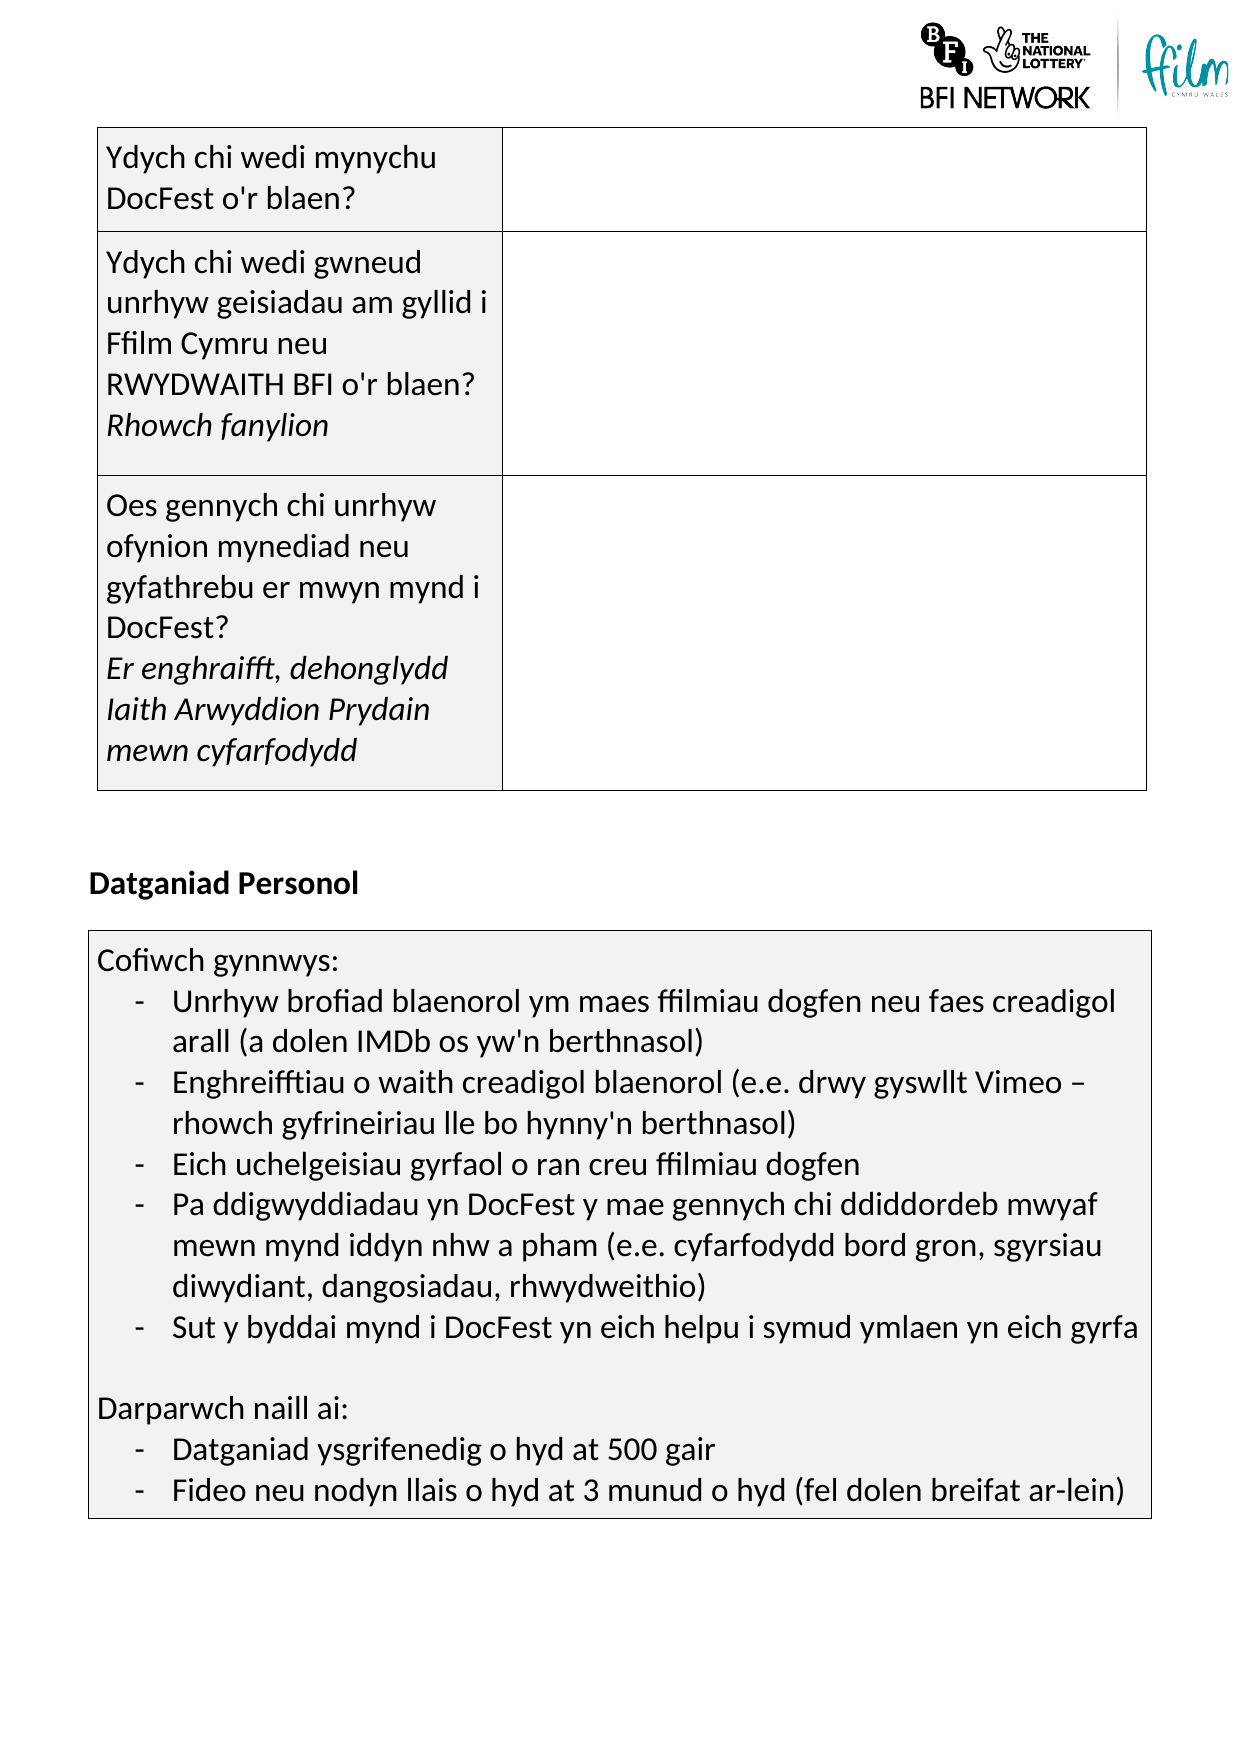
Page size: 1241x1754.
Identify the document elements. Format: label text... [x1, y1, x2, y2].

picture [920, 11, 1229, 120]
table_cell Ydych chi wedi gwneud unrhyw geisiadau am gyllid i Ffilm Cymru neu RWYDWAITH BFI o'r blaen? Rhowch fanylion [98, 232, 502, 475]
table_cell [503, 232, 1146, 475]
table_cell [503, 128, 1146, 231]
table_cell [503, 476, 1146, 790]
table_cell Ydych chi wedi mynychu DocFest o'r blaen? [98, 128, 502, 231]
table_cell Oes gennych chi unrhyw ofynion mynediad neu gyfathrebu er mwyn mynd i DocFest? Er enghraifft, dehonglydd Iaith Arwyddion Prydain mewn cyfarfodydd [98, 476, 502, 790]
text Datganiad Personol [89, 862, 1152, 903]
table_header Cofiwch gynnwys: Unrhyw brofiad blaenorol ym maes ffilmiau dogfen neu faes creadigol arall (a dolen IMDb os yw'n berthnasol) Enghreifftiau o waith creadigol blaenorol (e.e. drwy gyswllt Vimeo – rhowch gyfrineiriau lle bo hynny'n berthnasol) Eich uchelgeisiau gyrfaol o ran creu ffilmiau dogfen Pa ddigwyddiadau yn DocFest y mae gennych chi ddiddordeb mwyaf mewn mynd iddyn nhw a pham (e.e. cyfarfodydd bord gron, sgyrsiau diwydiant, dangosiadau, rhwydweithio) Sut y byddai mynd i DocFest yn eich helpu i symud ymlaen yn eich gyrfa Darparwch naill ai: Datganiad ysgrifenedig o hyd at 500 gair Fideo neu nodyn llais o hyd at 3 munud o hyd (fel dolen breifat ar-lein) [89, 931, 1151, 1518]
